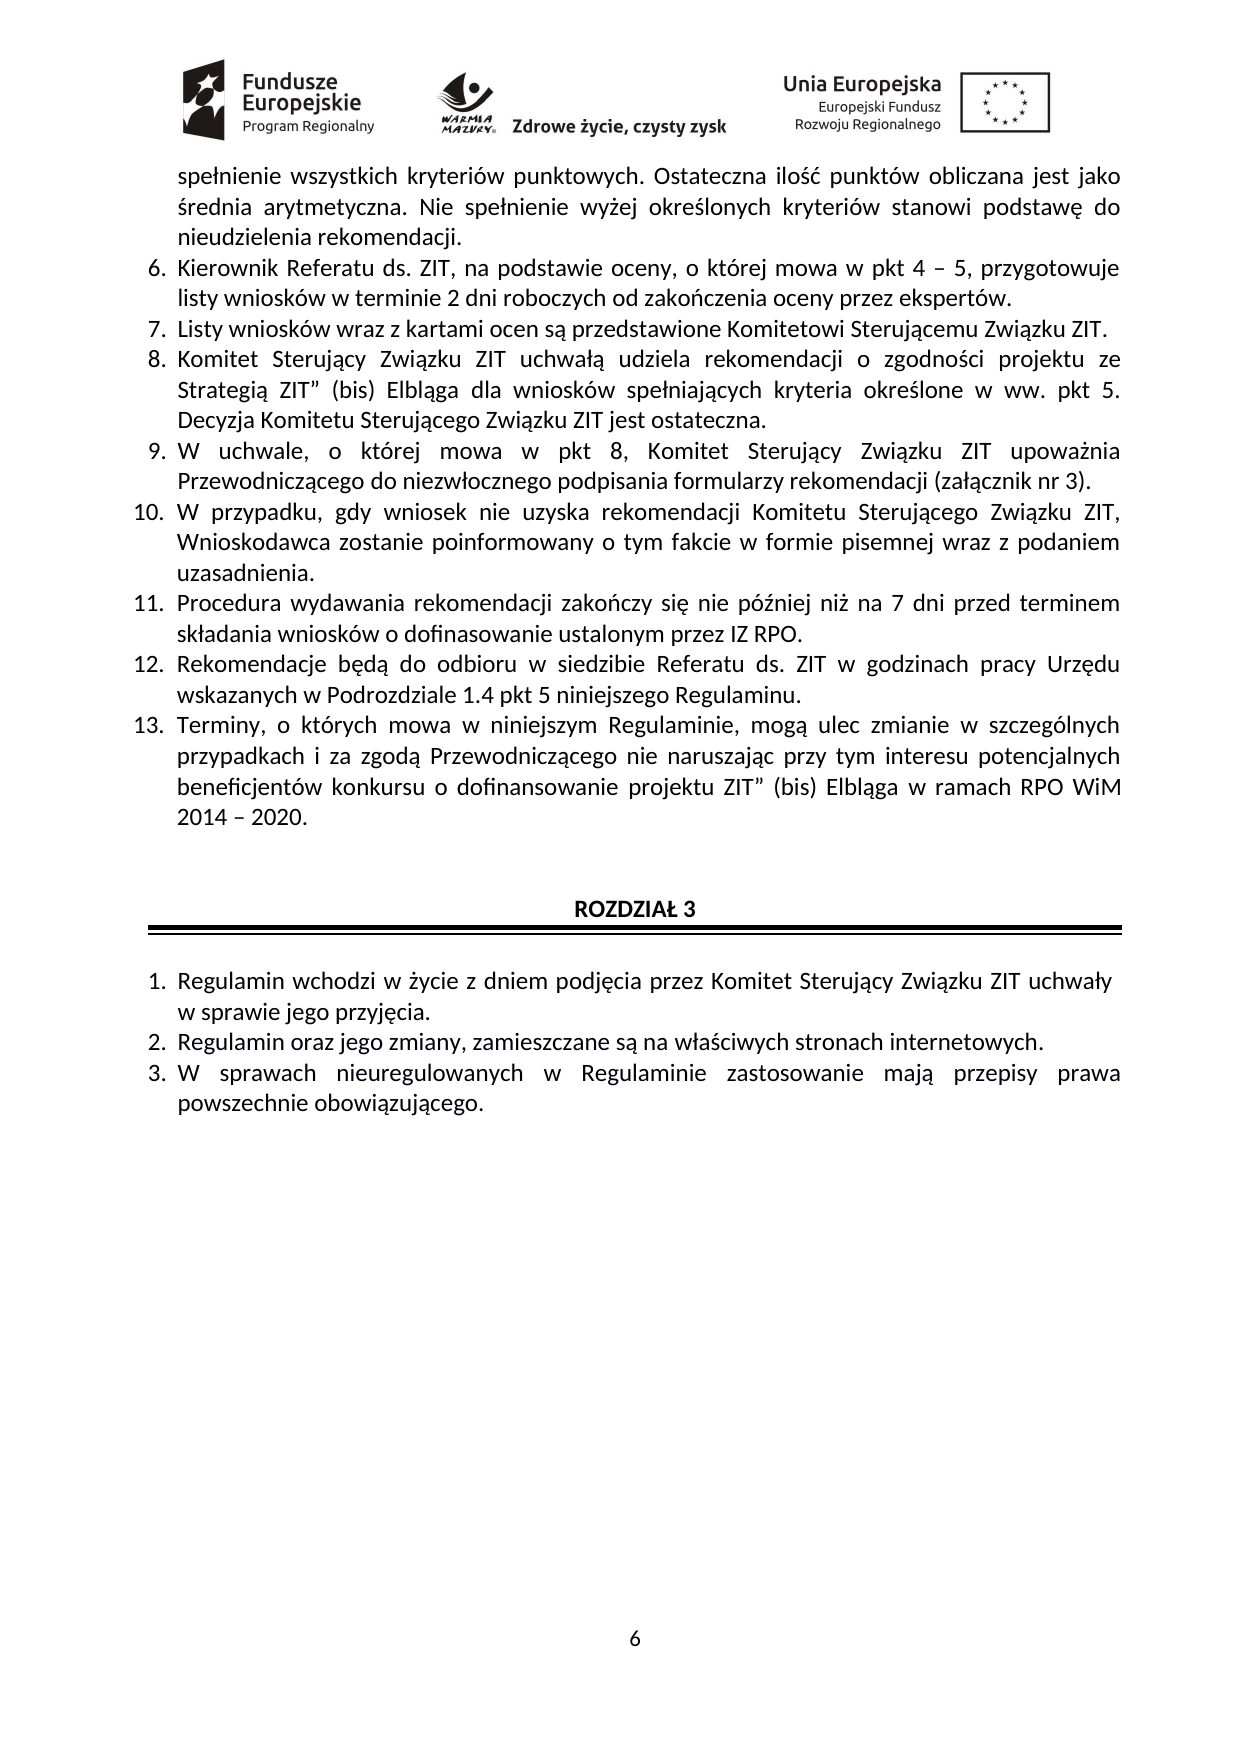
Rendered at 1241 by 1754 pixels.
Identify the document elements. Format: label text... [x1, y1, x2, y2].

list W sprawach nieuregulowanych w Regulaminie zastosowanie mają przepisy prawa powszechnie obowiązującego. [148, 1057, 1122, 1118]
text 9. W uchwale, o której mowa w pkt 8, Komitet Sterujący Związku ZIT upoważnia Przewodniczącego do niezwłocznego podpisania formularzy rekomendacji (załącznik nr 3). [148, 435, 1122, 496]
text ROZDZIAŁ 3 [148, 893, 1122, 925]
text 13. Terminy, o których mowa w niniejszym Regulaminie, mogą ulec zmianie w szczególnych przypadkach i za zgodą Przewodniczącego nie naruszając przy tym interesu potencjalnych beneficjentów konkursu o dofinansowanie projektu ZIT” (bis) Elbląga w ramach RPO WiM 2014 – 2020. [133, 710, 1122, 832]
text 11. Procedura wydawania rekomendacji zakończy się nie później niż na 7 dni przed terminem składania wniosków o dofinasowanie ustalonym przez IZ RPO. [133, 588, 1122, 649]
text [148, 102, 1122, 252]
text 6. Kierownik Referatu ds. ZIT, na podstawie oceny, o której mowa w pkt 4 – 5, przygotowuje listy wniosków w terminie 2 dni roboczych od zakończenia oceny przez ekspertów. [148, 252, 1122, 313]
text 12. Rekomendacje będą do odbioru w siedzibie Referatu ds. ZIT w godzinach pracy Urzędu wskazanych w Podrozdziale 1.4 pkt 5 niniejszego Regulaminu. [133, 649, 1122, 710]
text 7. Listy wniosków wraz z kartami ocen są przedstawione Komitetowi Sterującemu Związku ZIT. [148, 313, 1122, 343]
list Regulamin wchodzi w życie z dniem podjęcia przez Komitet Sterujący Związku ZIT uchwały w sprawie jego przyjęcia. [148, 965, 1122, 1026]
list Regulamin oraz jego zmiany, zamieszczane są na właściwych stronach internetowych. [148, 1026, 1122, 1057]
picture [163, 39, 1070, 102]
text 8. Komitet Sterujący Związku ZIT uchwałą udziela rekomendacji o zgodności projektu ze Strategią ZIT” (bis) Elbląga dla wniosków spełniających kryteria określone w ww. pkt 5. Decyzja Komitetu Sterującego Związku ZIT jest ostateczna. [148, 343, 1122, 435]
text 10. W przypadku, gdy wniosek nie uzyska rekomendacji Komitetu Sterującego Związku ZIT, Wnioskodawca zostanie poinformowany o tym fakcie w formie pisemnej wraz z podaniem uzasadnienia. [133, 496, 1122, 588]
